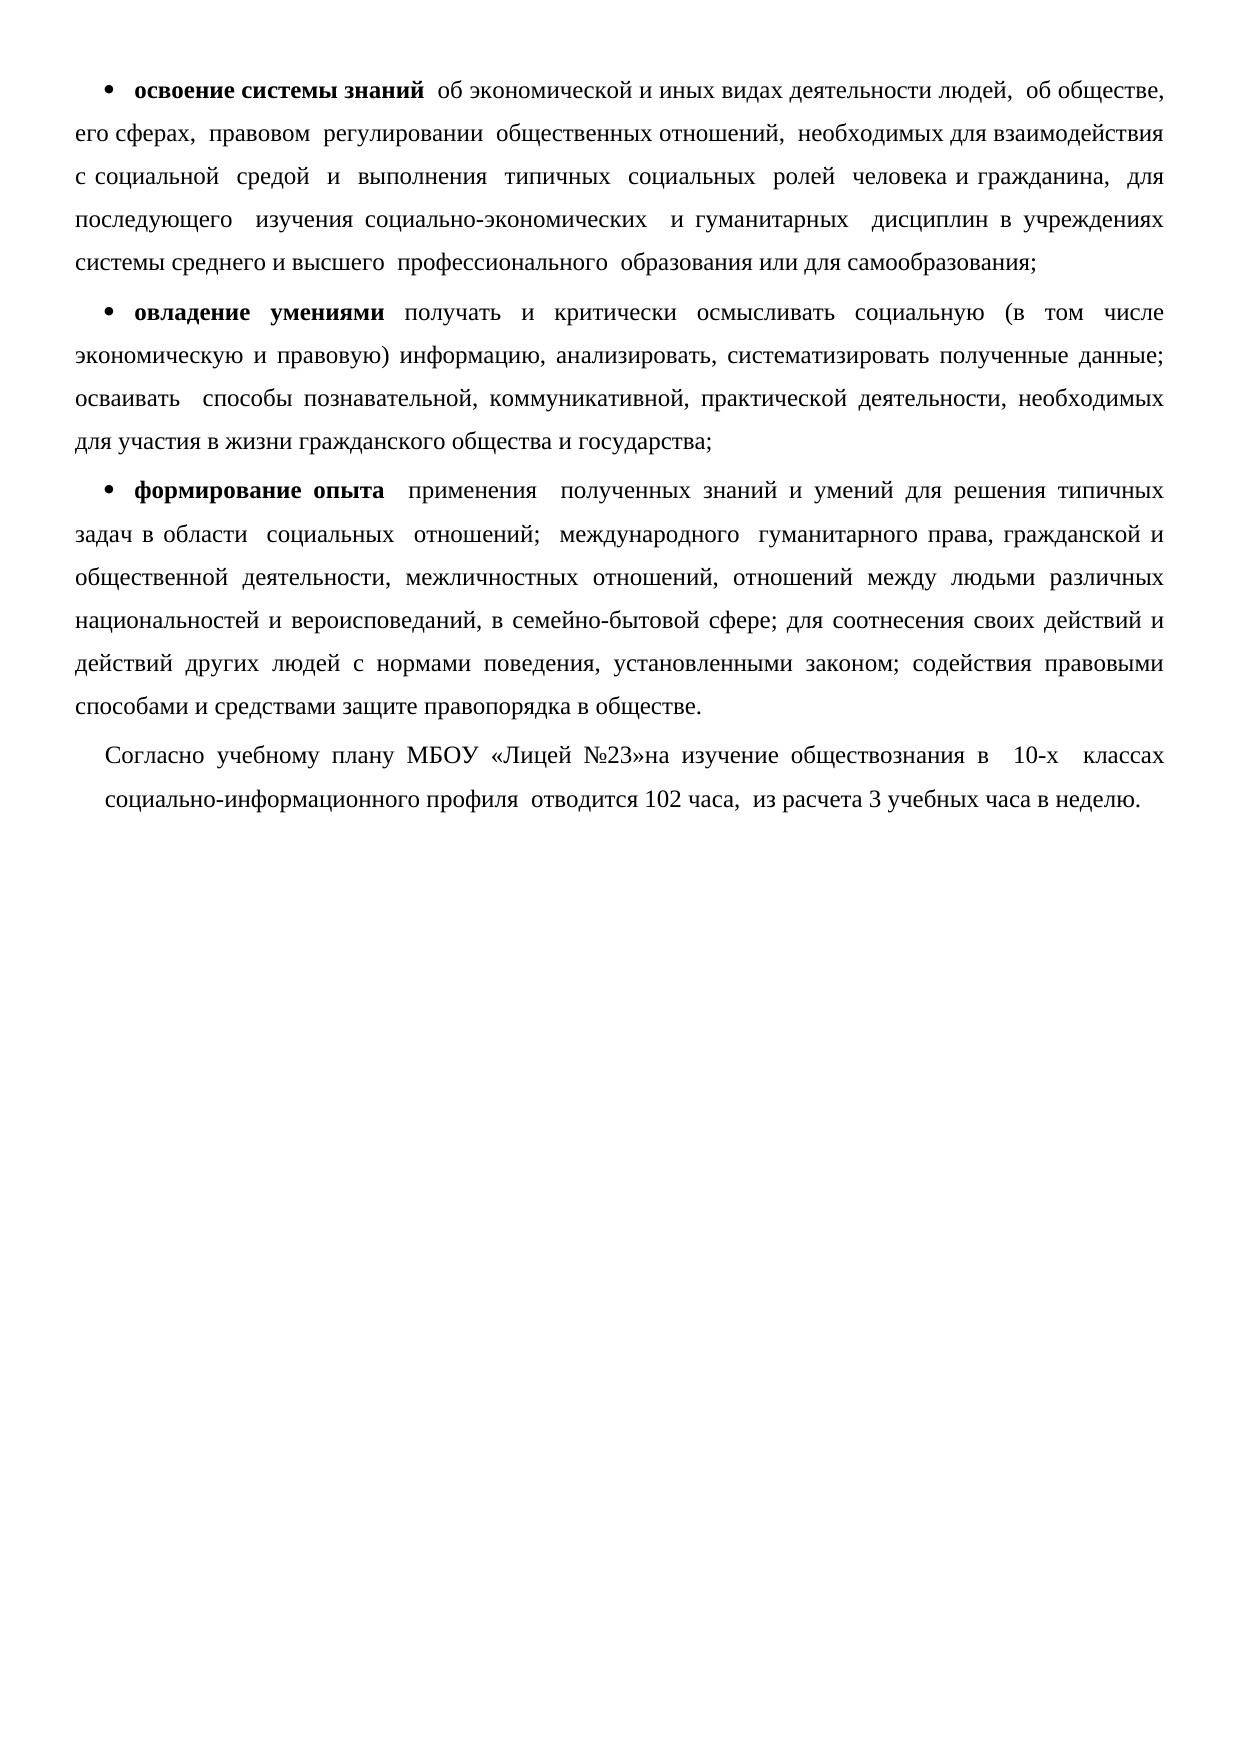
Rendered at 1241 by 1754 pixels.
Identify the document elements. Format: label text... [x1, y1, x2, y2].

list формирование опыта применения полученных знаний и умений для решения типичных задач в области социальных отношений; международного гуманитарного права, гражданской и общественной деятельности, межличностных отношений, отношений между людьми различных национальностей и вероисповеданий, в семейно-бытовой сфере; для соотнесения своих действий и действий других людей с нормами поведения, установленными законом; содействия правовыми способами и средствами защите правопорядка в обществе. [75, 476, 1165, 720]
list овладение умениями получать и критически осмысливать социальную (в том числе экономическую и правовую) информацию, анализировать, систематизировать полученные данные; осваивать способы познавательной, коммуникативной, практической деятельности, необходимых для участия в жизни гражданского общества и государства; [75, 297, 1165, 455]
text Согласно учебному плану МБОУ «Лицей №23»на изучение обществознания в 10-х классах социально-информационного профиля отводится 102 часа, из расчета 3 учебных часа в неделю. [104, 741, 1165, 812]
list освоение системы знаний об экономической и иных видах деятельности людей, об обществе, его сферах, правовом регулировании общественных отношений, необходимых для взаимодействия с социальной средой и выполнения типичных социальных ролей человека и гражданина, для последующего изучения социально-экономических и гуманитарных дисциплин в учреждениях системы среднего и высшего профессионального образования или для самообразования; [75, 75, 1165, 276]
